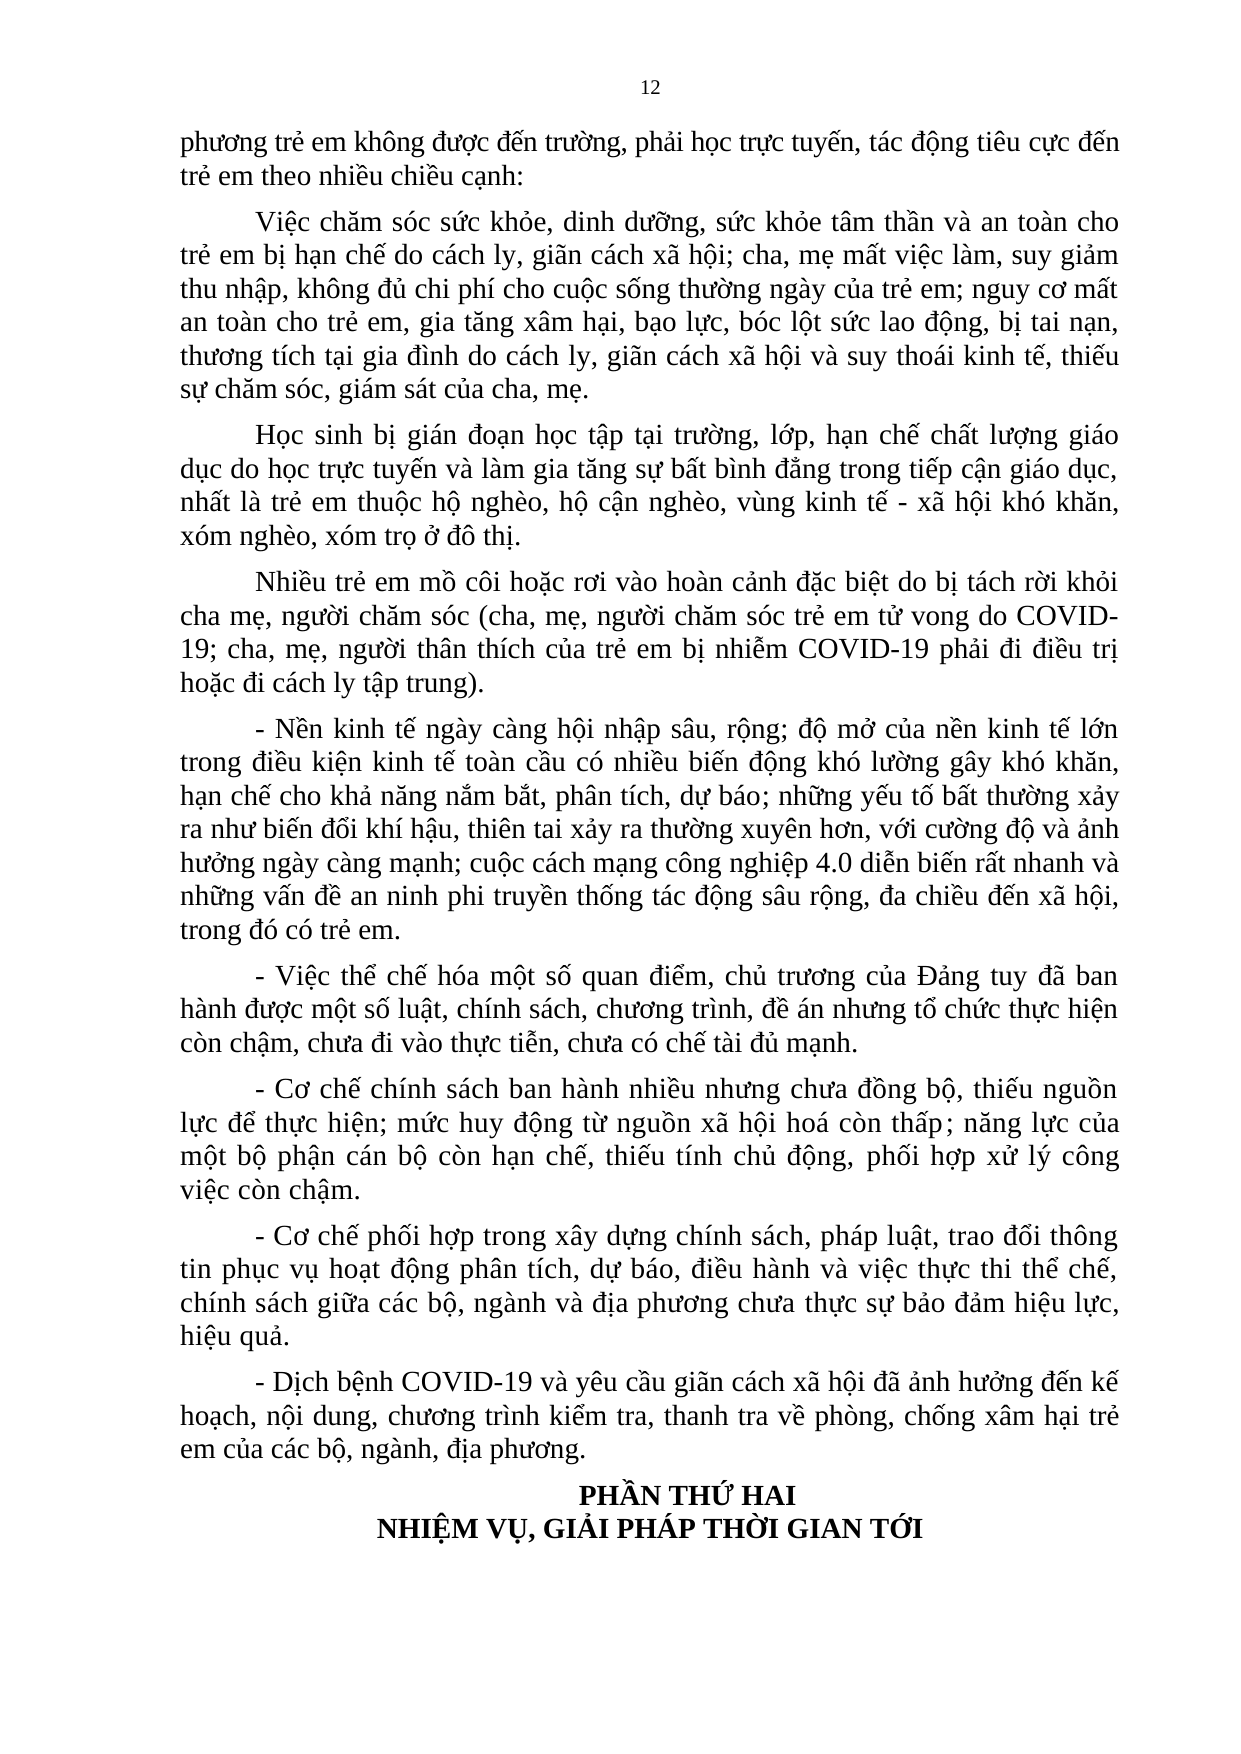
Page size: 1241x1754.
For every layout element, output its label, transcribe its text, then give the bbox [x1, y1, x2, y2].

text NHIỆM VỤ, GIẢI PHÁP THỜI GIAN TỚI [180, 1511, 1120, 1544]
text - Dịch bệnh COVID-19 và yêu cầu giãn cách xã hội đã ảnh hưởng đến kế hoạch, nội dung, chương trình kiểm tra, thanh tra về phòng, chống xâm hại trẻ em của các bộ, ngành, địa phương. [179, 1363, 1121, 1465]
text Học sinh bị gián đoạn học tập tại trường, lớp, hạn chế chất lượng giáo dục do học trực tuyến và làm gia tăng sự bất bình đẳng trong tiếp cận giáo dục, nhất là trẻ em thuộc hộ nghèo, hộ cận nghèo, vùng kinh tế - xã hội khó khăn, xóm nghèo, xóm trọ ở đô thị. [179, 416, 1121, 552]
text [179, 123, 1121, 191]
text Nhiều trẻ em mồ côi hoặc rơi vào hoàn cảnh đặc biệt do bị tách rời khỏi cha mẹ, người chăm sóc (cha, mẹ, người chăm sóc trẻ em tử vong do COVID-19; cha, mẹ, người thân thích của trẻ em bị nhiễm COVID-19 phải đi điều trị hoặc đi cách ly tập trung). [179, 563, 1121, 698]
text - Cơ chế chính sách ban hành nhiều nhưng chưa đồng bộ, thiếu nguồn lực để thực hiện; mức huy động từ nguồn xã hội hoá còn thấp; năng lực của một bộ phận cán bộ còn hạn chế, thiếu tính chủ động, phối hợp xử lý công việc còn chậm. [179, 1070, 1121, 1205]
text PHẦN THỨ HAI [179, 1477, 1121, 1511]
text Việc chăm sóc sức khỏe, dinh dưỡng, sức khỏe tâm thần và an toàn cho trẻ em bị hạn chế do cách ly, giãn cách xã hội; cha, mẹ mất việc làm, suy giảm thu nhập, không đủ chi phí cho cuộc sống thường ngày của trẻ em; nguy cơ mất an toàn cho trẻ em, gia tăng xâm hại, bạo lực, bóc lột sức lao động, bị tai nạn, thương tích tại gia đình do cách ly, giãn cách xã hội và suy thoái kinh tế, thiếu sự chăm sóc, giám sát của cha, mẹ. [179, 203, 1121, 405]
text - Cơ chế phối hợp trong xây dựng chính sách, pháp luật, trao đổi thông tin phục vụ hoạt động phân tích, dự báo, điều hành và việc thực thi thể chế, chính sách giữa các bộ, ngành và địa phương chưa thực sự bảo đảm hiệu lực, hiệu quả. [179, 1217, 1121, 1352]
text - Việc thể chế hóa một số quan điểm, chủ trương của Đảng tuy đã ban hành được một số luật, chính sách, chương trình, đề án nhưng tổ chức thực hiện còn chậm, chưa đi vào thực tiễn, chưa có chế tài đủ mạnh. [179, 957, 1121, 1059]
text - Nền kinh tế ngày càng hội nhập sâu, rộng; độ mở của nền kinh tế lớn trong điều kiện kinh tế toàn cầu có nhiều biến động khó lường gây khó khăn, hạn chế cho khả năng nắm bắt, phân tích, dự báo; những yếu tố bất thường xảy ra như biến đổi khí hậu, thiên tai xảy ra thường xuyên hơn, với cường độ và ảnh hưởng ngày càng mạnh; cuộc cách mạng công nghiệp 4.0 diễn biến rất nhanh và những vấn đề an ninh phi truyền thống tác động sâu rộng, đa chiều đến xã hội, trong đó có trẻ em. [179, 710, 1121, 946]
